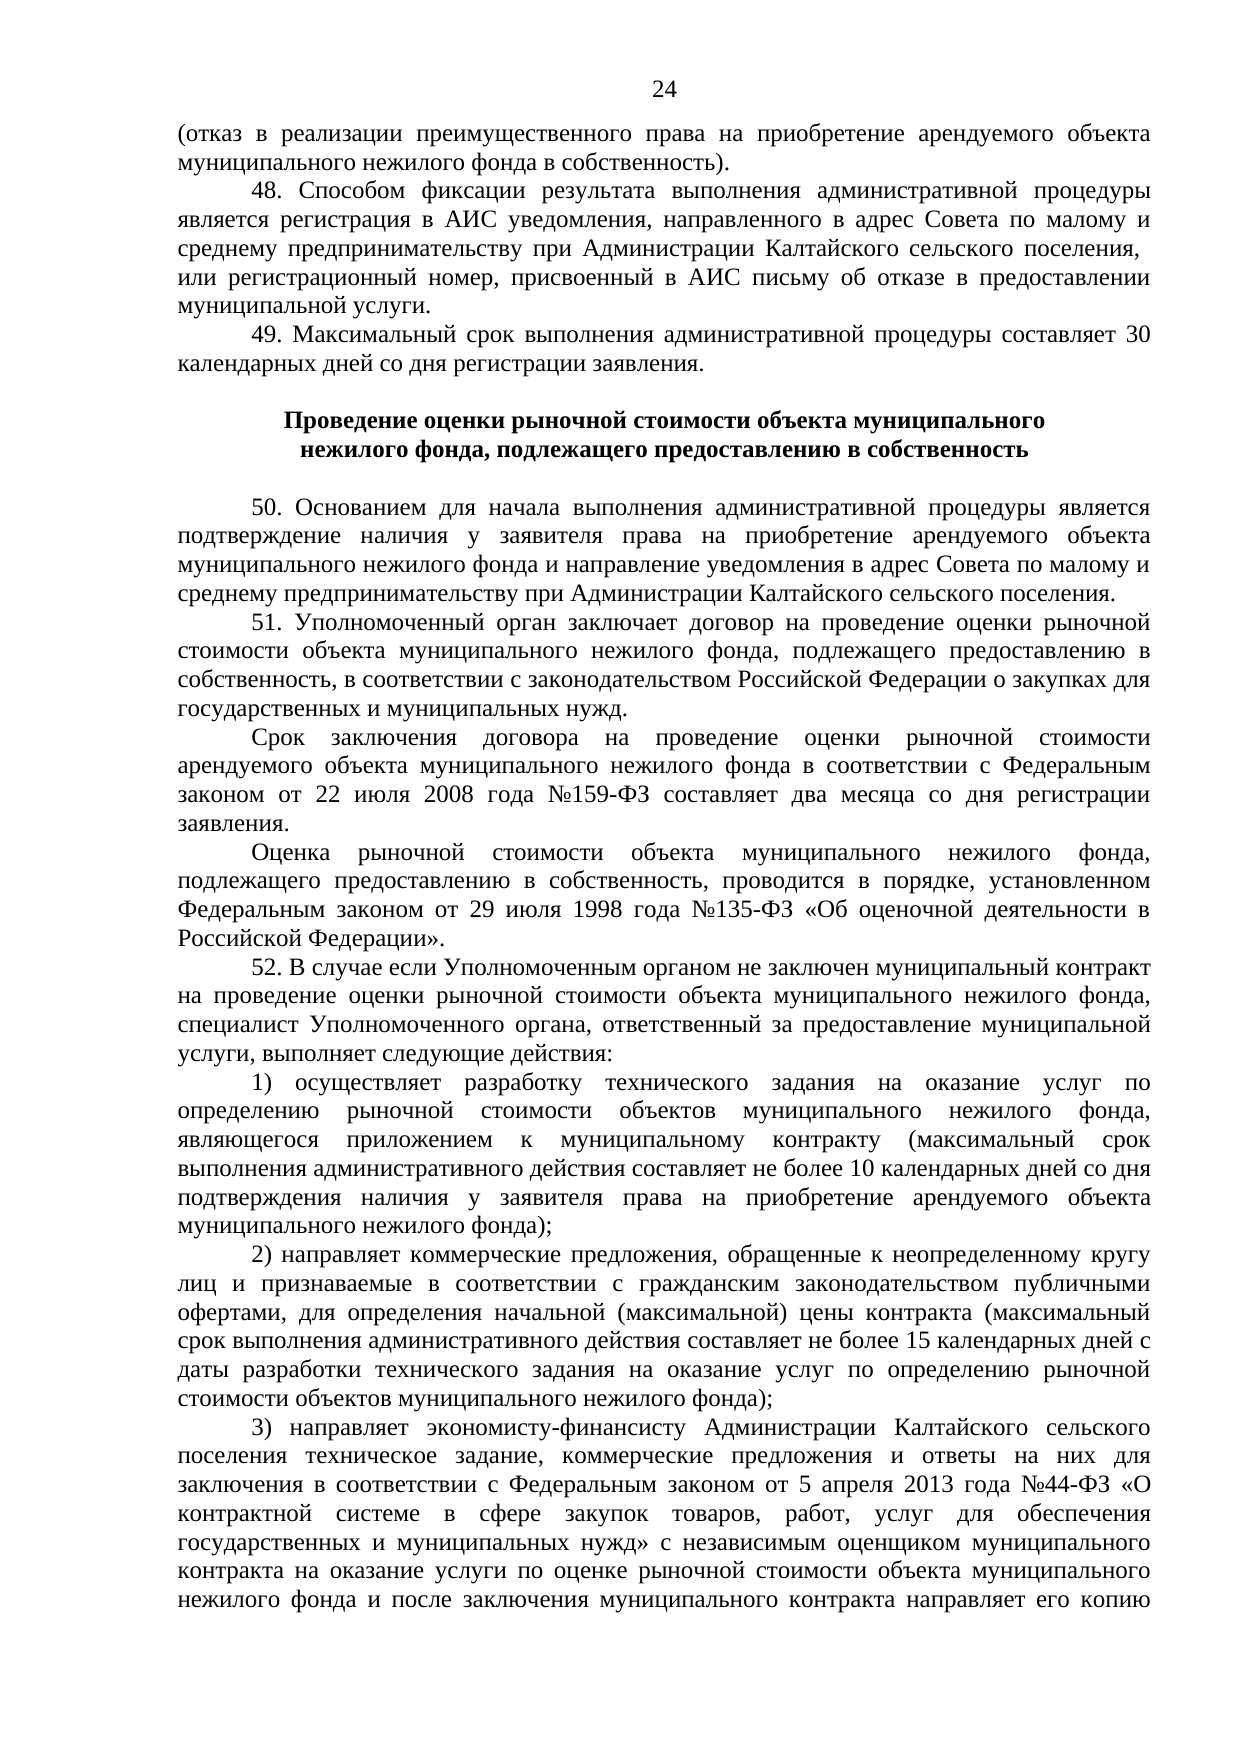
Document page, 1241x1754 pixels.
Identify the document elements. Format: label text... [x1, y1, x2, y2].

text 1) осуществляет разработку технического задания на оказание услуг по определению рыночной стоимости объектов муниципального нежилого фонда, являющегося приложением к муниципальному контракту (максимальный срок выполнения административного действия составляет не более 10 календарных дней со дня подтверждения наличия у заявителя права на приобретение арендуемого объекта муниципального нежилого фонда); [177, 1067, 1152, 1239]
text 52. В случае если Уполномоченным органом не заключен муниципальный контракт на проведение оценки рыночной стоимости объекта муниципального нежилого фонда, специалист Уполномоченного органа, ответственный за предоставление муниципальной услуги, выполняет следующие действия: [177, 952, 1152, 1067]
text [177, 1412, 1152, 1613]
text 48. Способом фиксации результата выполнения административной процедуры является регистрация в АИС уведомления, направленного в адрес Совета по малому и среднему предпринимательству при Администрации Калтайского сельского поселения, или регистрационный номер, присвоенный в АИС письму об отказе в предоставлении муниципальной услуги. [177, 176, 1152, 319]
text нежилого фонда, подлежащего предоставлению в собственность [177, 434, 1152, 463]
text Проведение оценки рыночной стоимости объекта муниципального [177, 406, 1152, 434]
text 50. Основанием для начала выполнения административной процедуры является подтверждение наличия у заявителя права на приобретение арендуемого объекта муниципального нежилого фонда и направление уведомления в адрес Совета по малому и среднему предпринимательству при Администрации Калтайского сельского поселения. [177, 492, 1152, 607]
text 2) направляет коммерческие предложения, обращенные к неопределенному кругу лиц и признаваемые в соответствии с гражданским законодательством публичными офертами, для определения начальной (максимальной) цены контракта (максимальный срок выполнения административного действия составляет не более 15 календарных дней с даты разработки технического задания на оказание услуг по определению рыночной стоимости объектов муниципального нежилого фонда); [177, 1239, 1152, 1412]
text 49. Максимальный срок выполнения административной процедуры составляет 30 календарных дней со дня регистрации заявления. [177, 319, 1152, 377]
text Срок заключения договора на проведение оценки рыночной стоимости арендуемого объекта муниципального нежилого фонда в соответствии с Федеральным законом от 22 июля 2008 года №159-ФЗ составляет два месяца со дня регистрации заявления. [177, 722, 1152, 837]
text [177, 118, 1152, 176]
text 51. Уполномоченный орган заключает договор на проведение оценки рыночной стоимости объекта муниципального нежилого фонда, подлежащего предоставлению в собственность, в соответствии с законодательством Российской Федерации о закупках для государственных и муниципальных нужд. [177, 607, 1152, 722]
text Оценка рыночной стоимости объекта муниципального нежилого фонда, подлежащего предоставлению в собственность, проводится в порядке, установленном Федеральным законом от 29 июля 1998 года №135-ФЗ «Об оценочной деятельности в Российской Федерации». [177, 837, 1152, 952]
